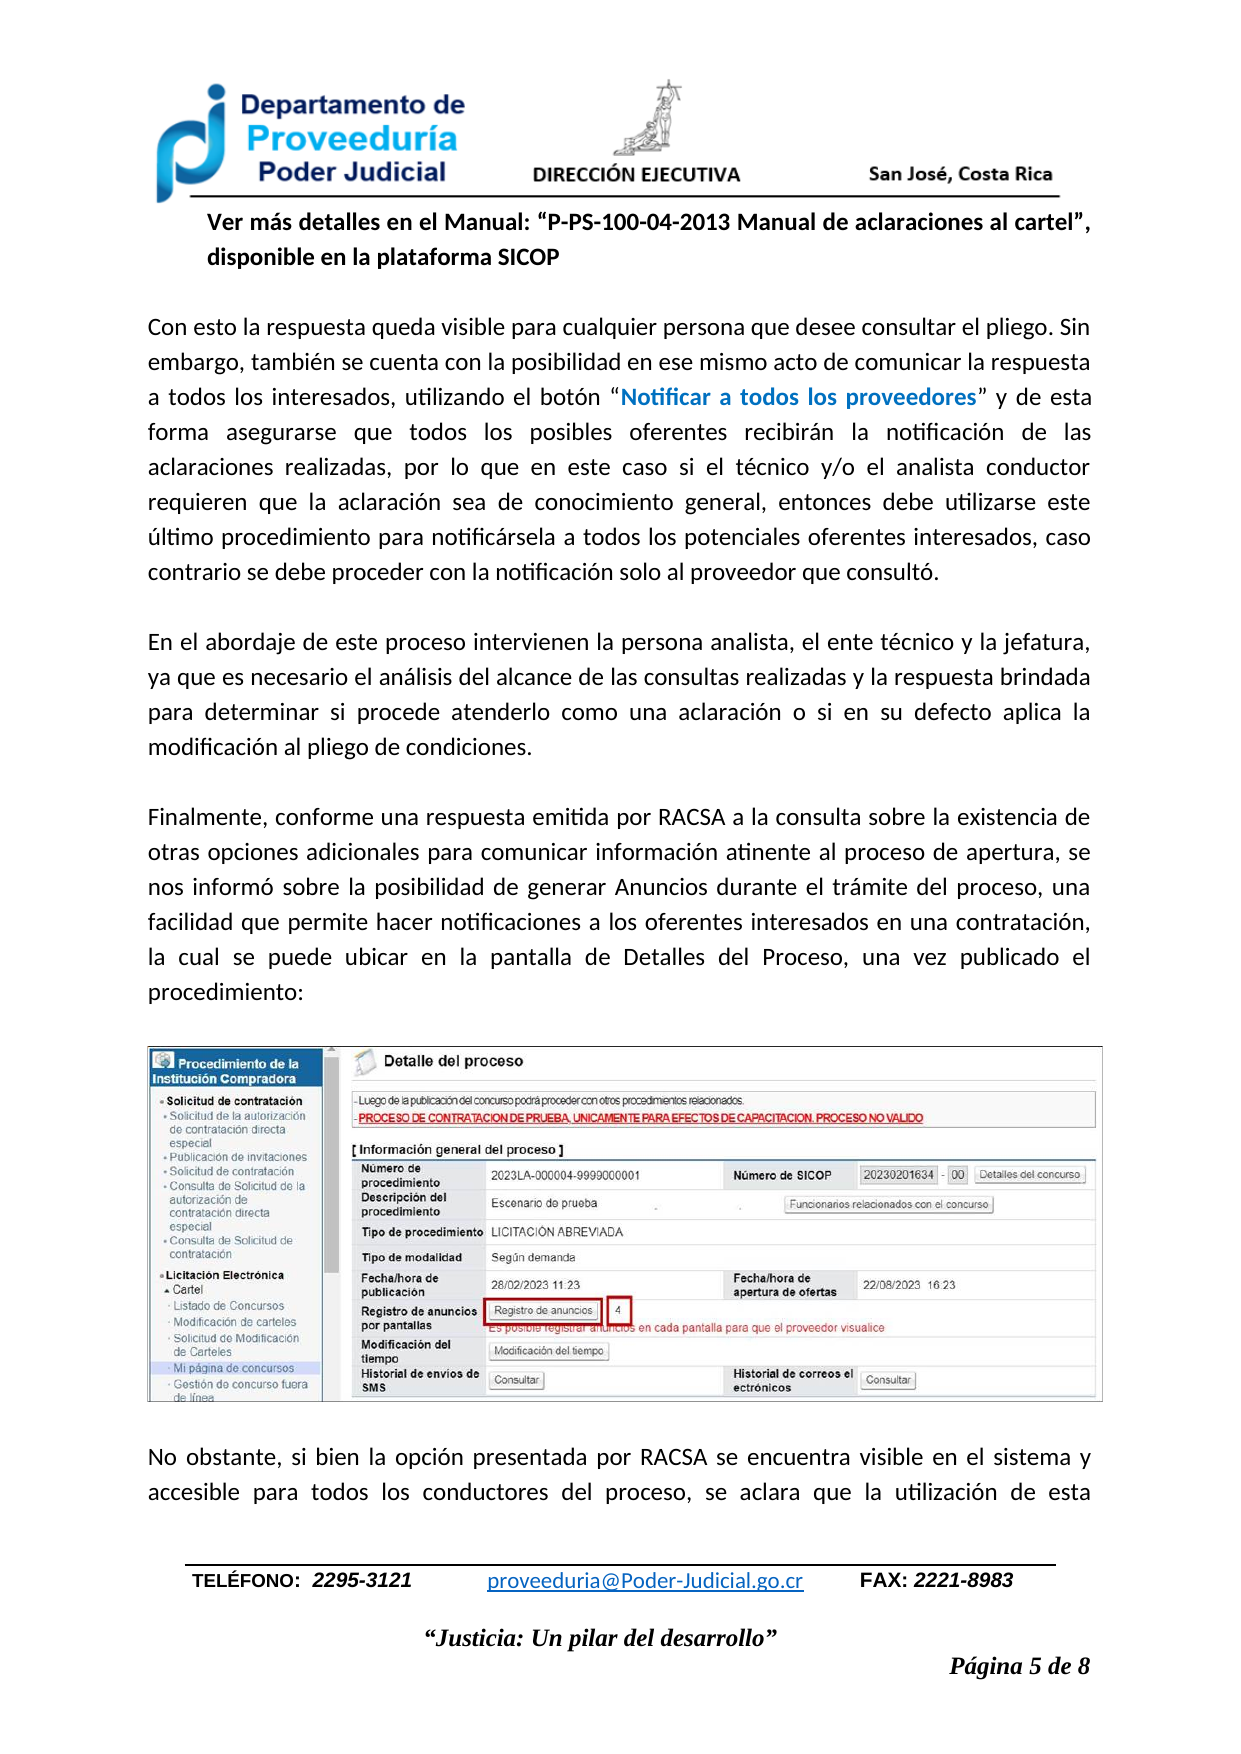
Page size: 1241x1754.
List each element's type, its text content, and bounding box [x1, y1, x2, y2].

text En el abordaje de este proceso intervienen la persona analista, el ente técnico y la jefatura, ya que es necesario el análisis del alcance de las consultas realizadas y la respuesta brindada para determinar si procede atenderlo como una aclaración o si en su defecto aplica la modificación al pliego de condiciones. [148, 627, 1092, 762]
text Con esto la respuesta queda visible para cualquier persona que desee consultar el pliego. Sin embargo, también se cuenta con la posibilidad en ese mismo acto de comunicar la respuesta a todos los interesados, utilizando el botón “Notificar a todos los proveedores” y de esta forma asegurarse que todos los posibles oferentes recibirán la notificación de las aclaraciones realizadas, por lo que en este caso si el técnico y/o el analista conductor requieren que la aclaración sea de conocimiento general, entonces debe utilizarse este último procedimiento para notificársela a todos los potenciales oferentes interesados, caso contrario se debe proceder con la notificación solo al proveedor que consultó. [148, 312, 1092, 587]
picture [147, 73, 1066, 207]
text Ver más detalles en el Manual: “P-PS-100-04-2013 Manual de aclaraciones al cartel”, disponible en la plataforma SICOP [207, 207, 1092, 272]
picture [147, 1046, 1103, 1402]
text Finalmente, conforme una respuesta emitida por RACSA a la consulta sobre la existencia de otras opciones adicionales para comunicar información atinente al proceso de apertura, se nos informó sobre la posibilidad de generar Anuncios durante el trámite del proceso, una facilidad que permite hacer notificaciones a los oferentes interesados en una contratación, la cual se puede ubicar en la pantalla de Detalles del Proceso, una vez publicado el procedimiento: [148, 802, 1092, 1007]
